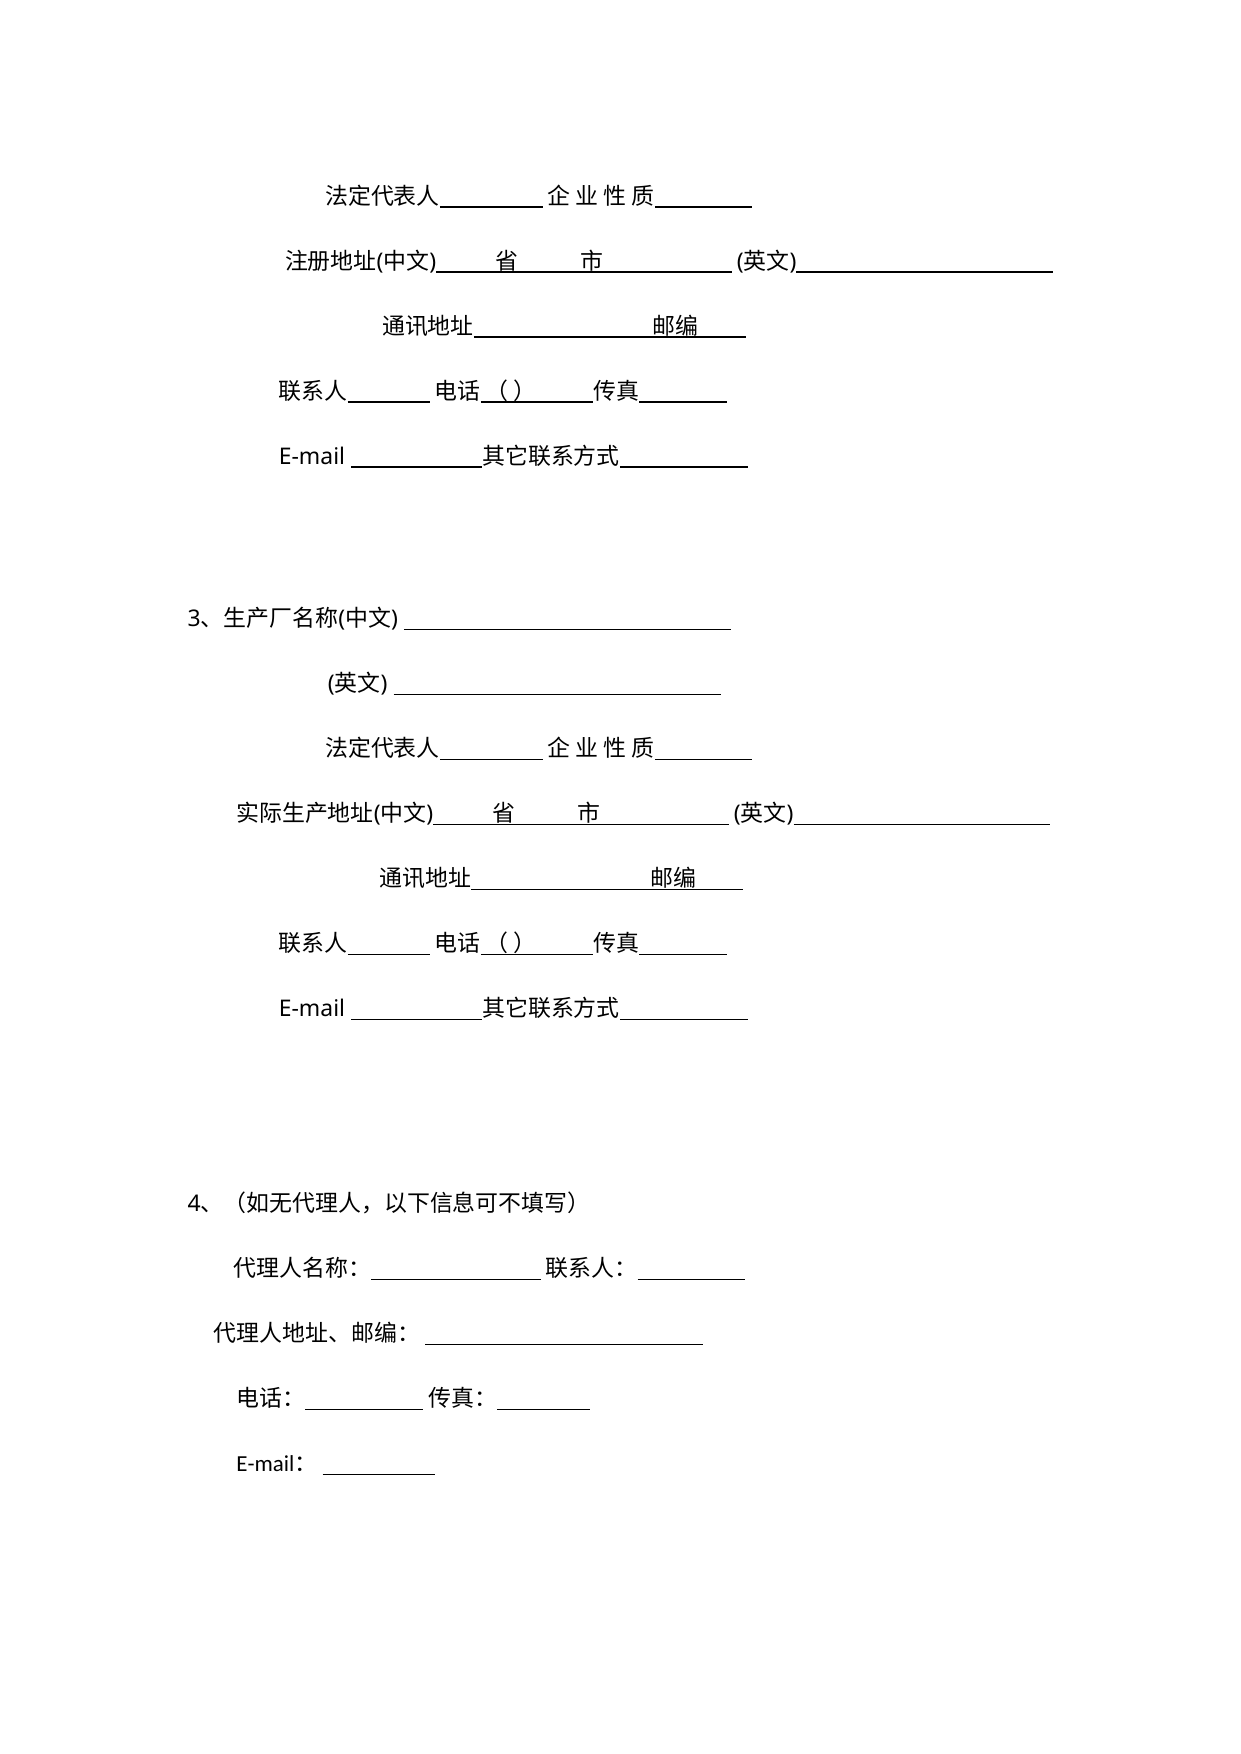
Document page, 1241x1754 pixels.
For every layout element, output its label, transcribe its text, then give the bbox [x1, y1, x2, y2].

text 代理人地址、邮编： [187, 1299, 1053, 1364]
text 电话： 传真： [187, 1364, 1053, 1429]
text E-mail 其它联系方式 [279, 422, 1053, 487]
text 3、生产厂名称(中文) [187, 584, 1053, 649]
text 联系人 电话 （ ） 传真 [279, 357, 1053, 422]
text 代理人名称： 联系人： [187, 1234, 1053, 1299]
text 4、（如无代理人，以下信息可不填写） [187, 1169, 1053, 1234]
text 实际生产地址(中文) 省 市 (英文) 通讯地址 邮编 [230, 779, 1053, 909]
text 法定代表人 企 业 性 质 [187, 714, 1053, 779]
text 法定代表人 企 业 性 质 [187, 162, 1053, 227]
text E-mail 其它联系方式 [279, 974, 1053, 1039]
text 注册地址(中文) 省 市 (英文) 通讯地址 邮编 [279, 227, 1053, 357]
text E-mail： [187, 1429, 1053, 1494]
text 联系人 电话 （ ） 传真 [279, 909, 1053, 974]
text (英文) [213, 649, 1053, 714]
